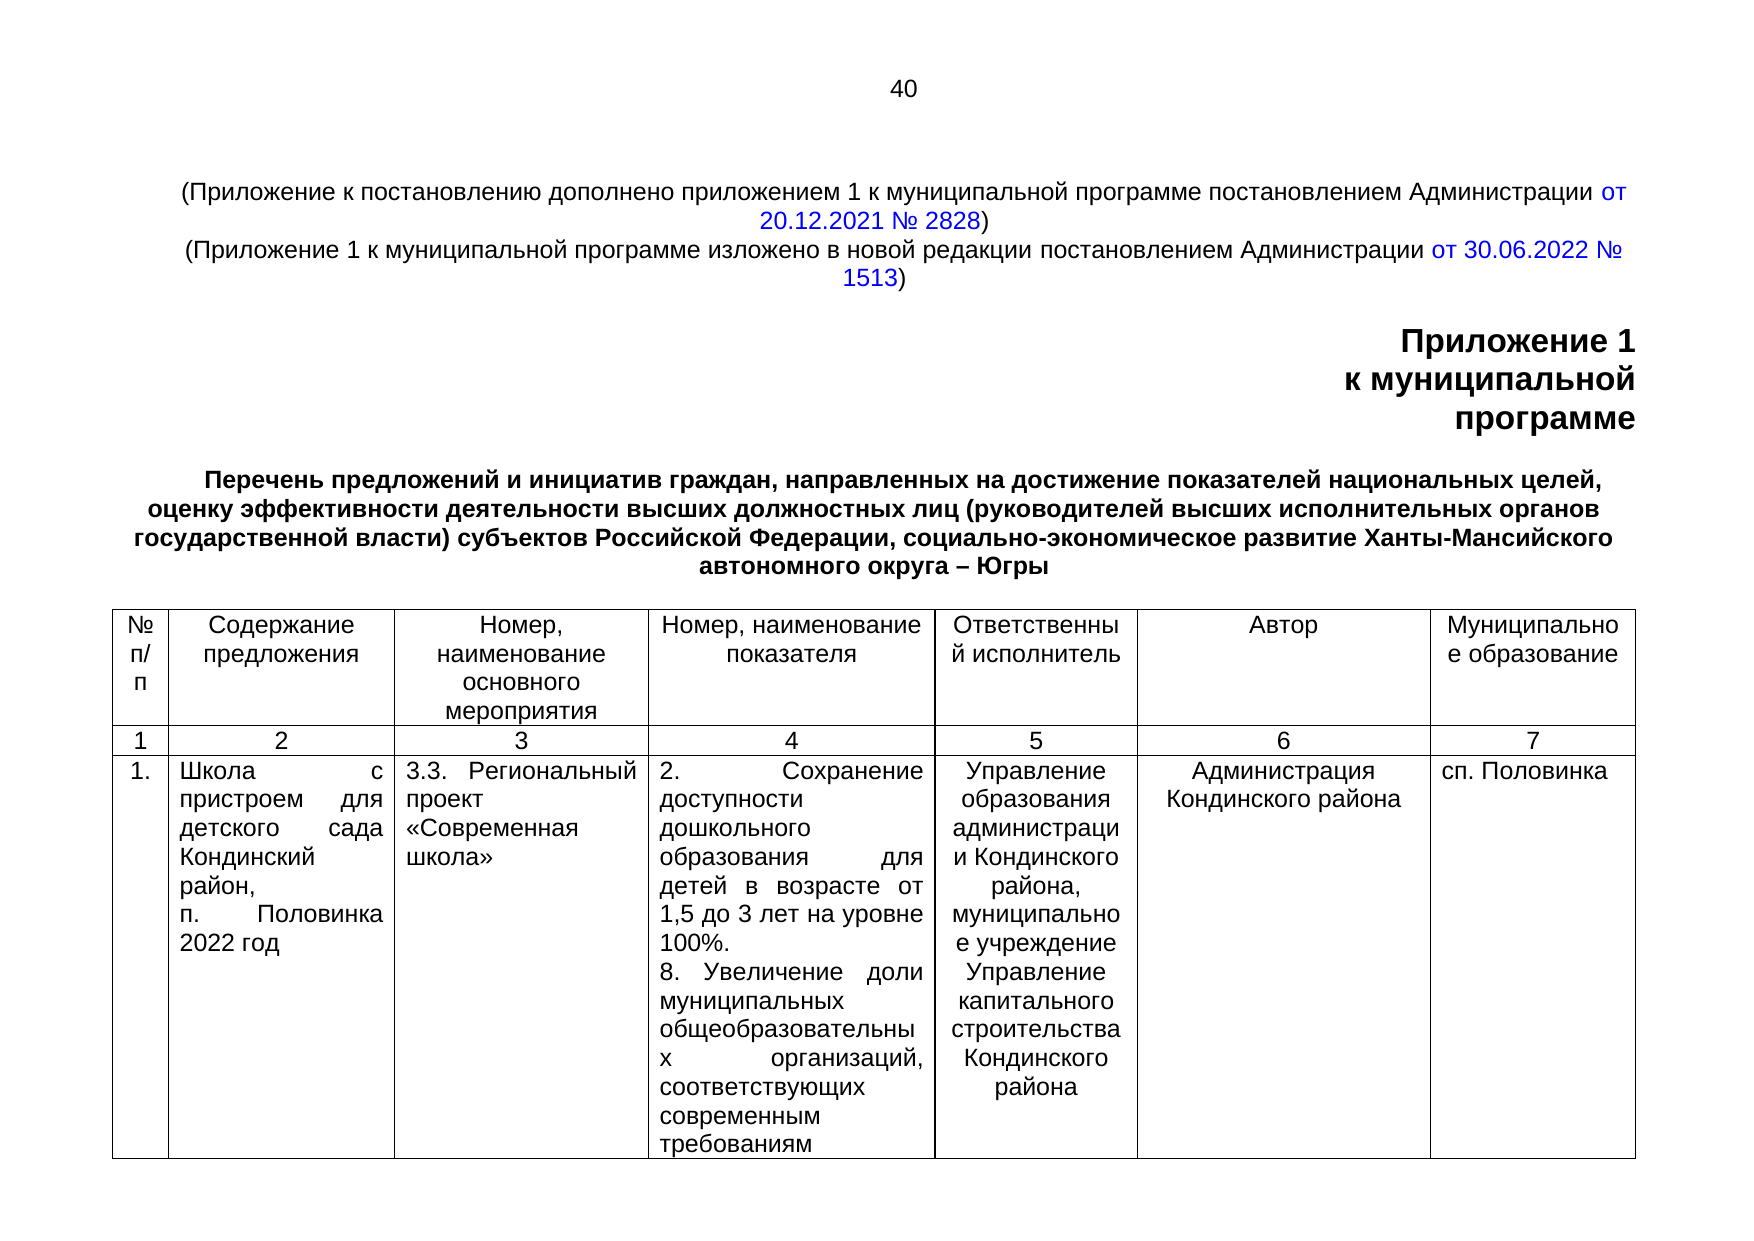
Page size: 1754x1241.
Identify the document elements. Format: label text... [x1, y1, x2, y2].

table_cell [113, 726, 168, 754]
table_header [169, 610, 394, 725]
text (Приложение к постановлению дополнено приложением 1 к муниципальной программе постановлением Администрации от 20.12.2021 № 2828) [112, 177, 1636, 235]
text Приложение 1 [1176, 321, 1636, 359]
text к муниципальной программе [1176, 359, 1636, 436]
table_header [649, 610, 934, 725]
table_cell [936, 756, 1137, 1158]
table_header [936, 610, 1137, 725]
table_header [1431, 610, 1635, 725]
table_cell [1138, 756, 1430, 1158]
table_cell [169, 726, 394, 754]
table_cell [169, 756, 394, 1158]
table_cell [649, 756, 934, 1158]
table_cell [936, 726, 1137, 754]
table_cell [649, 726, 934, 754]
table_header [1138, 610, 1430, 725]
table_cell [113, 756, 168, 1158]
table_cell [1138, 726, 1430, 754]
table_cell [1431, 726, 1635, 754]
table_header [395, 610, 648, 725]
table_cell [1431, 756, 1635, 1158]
text (Приложение 1 к муниципальной программе изложено в новой редакции постановлением Администрации от 30.06.2022 № 1513) [112, 235, 1636, 292]
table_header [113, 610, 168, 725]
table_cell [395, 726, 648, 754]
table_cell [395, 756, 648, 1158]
text Перечень предложений и инициатив граждан, направленных на достижение показателей национальных целей, оценку эффективности деятельности высших должностных лиц (руководителей высших исполнительных органов государственной власти) субъектов Российской Федерации, социально-экономическое развитие Ханты-Мансийского автономного округа – Югры [112, 465, 1636, 580]
